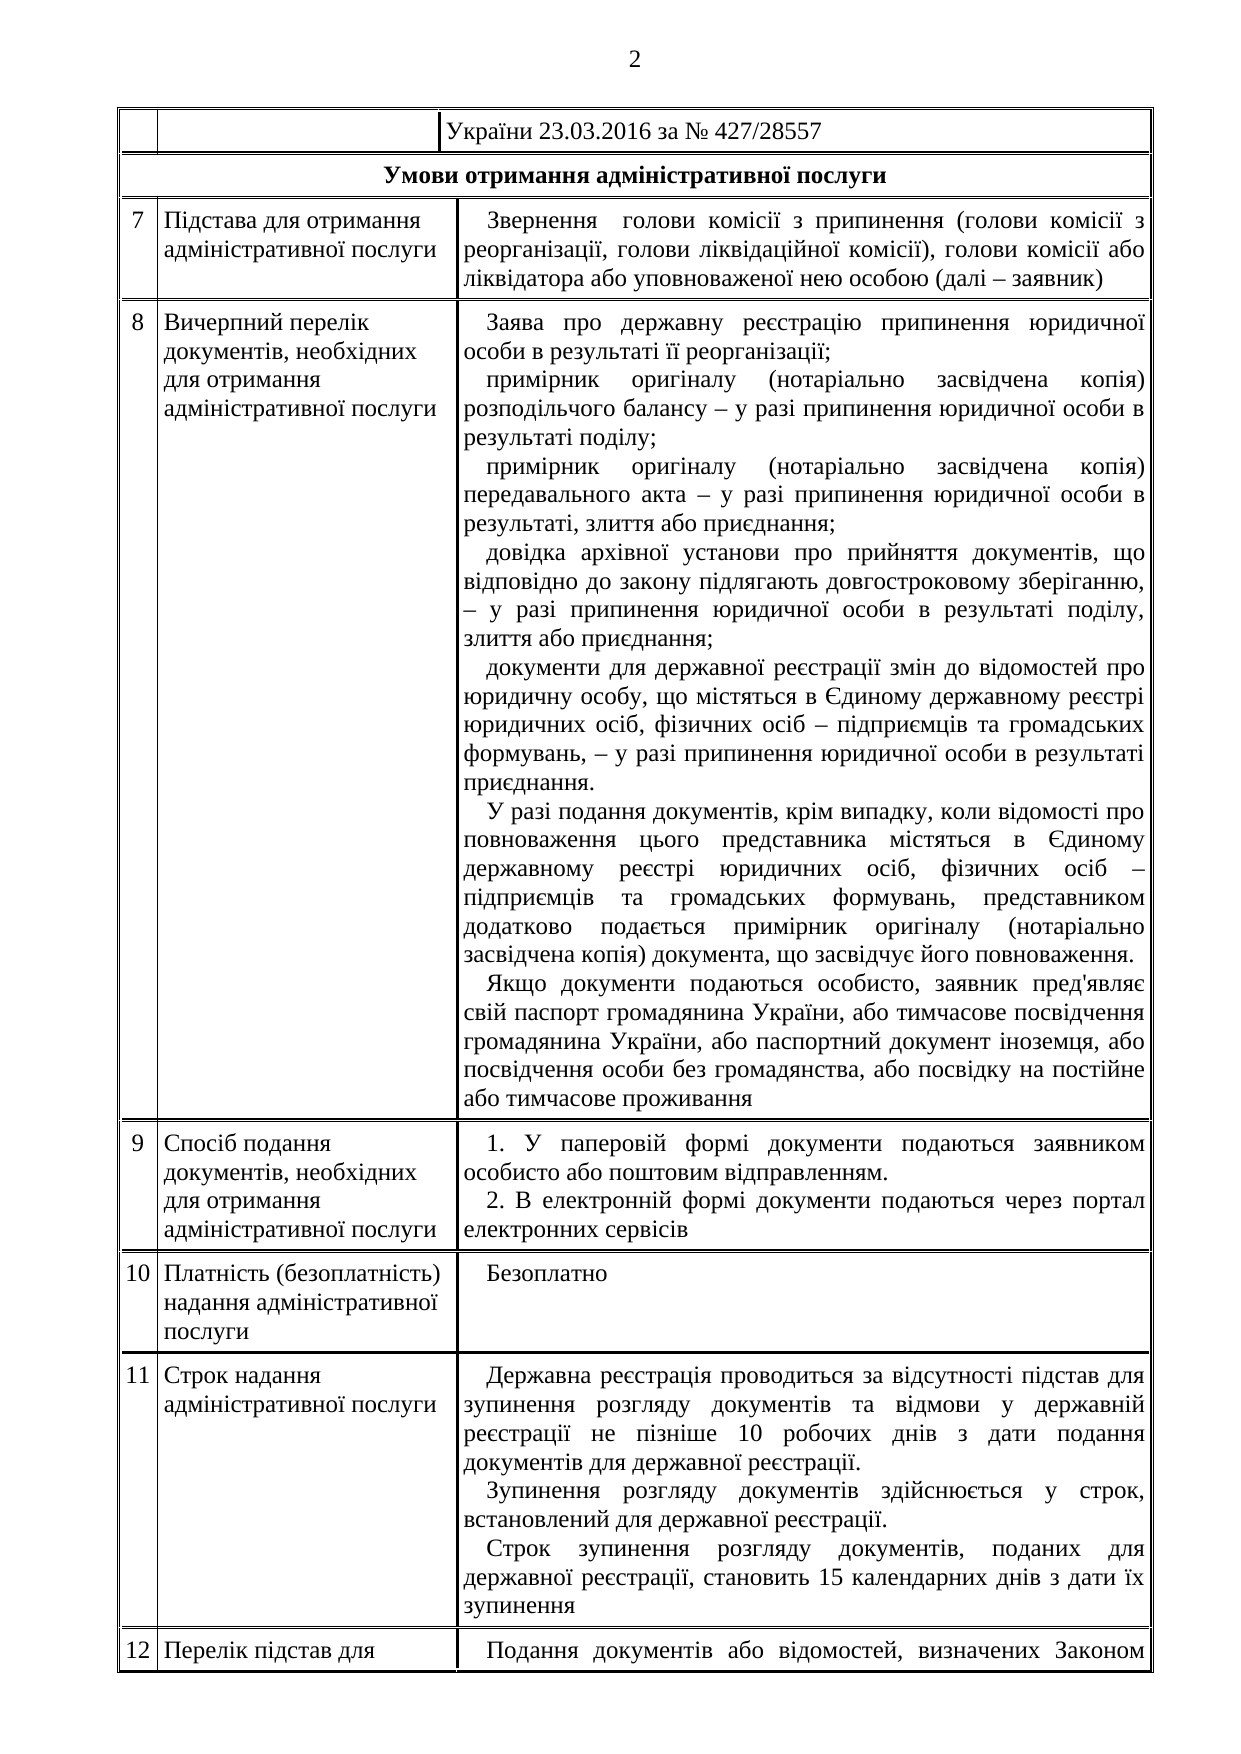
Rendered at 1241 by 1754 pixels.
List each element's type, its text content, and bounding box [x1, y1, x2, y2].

table_cell 10 [120, 1249, 157, 1351]
table_cell 6 [120, 110, 157, 151]
table_cell Умови отримання адміністративної послуги [120, 151, 1151, 196]
table_cell 1. У паперовій формі документи подаються заявником особисто або поштовим відправленням. 2. В електронній формі документи подаються через портал електронних сервісів [459, 1118, 1151, 1249]
table_cell 8 [118, 298, 157, 1118]
table_cell Спосіб подання документів, необхідних для отримання адміністративної послуги [158, 1122, 456, 1249]
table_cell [157, 108, 439, 151]
table_cell Вичерпний перелік документів, необхідних для отримання адміністративної послуги [158, 301, 456, 1118]
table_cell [457, 1626, 1152, 1670]
table_cell 7 [118, 196, 157, 298]
table_cell 9 [120, 1118, 157, 1249]
table_cell Безоплатно [459, 1249, 1151, 1351]
table_cell Строк надання адміністративної послуги [158, 1354, 456, 1626]
table_cell Заява про державну реєстрацію припинення юридичної особи в результаті її реорганізації; примірник оригіналу (нотаріально засвідчена копія) розподільчого балансу – у разі припинення юридичної особи в результаті поділу; примірник оригіналу (нотаріально засвідчена копія) передавального акта – у разі припинення юридичної особи в результаті, злиття або приєднання; довідка архівної установи про прийняття документів, що відповідно до закону підлягають довгостроковому зберіганню, – у разі припинення юридичної особи в результаті поділу, злиття або приєднання; документи для державної реєстрації змін до відомостей про юридичну особу, що містяться в Єдиному державному реєстрі юридичних осіб, фізичних осіб – підприємців та громадських формувань, – у разі припинення юридичної особи в результаті приєднання. У разі подання документів, крім випадку, коли відомості про повноваження цього представника містяться в Єдиному державному реєстрі юридичних осіб, фізичних осіб – підприємців та громадських формувань, представником додатково подається примірник оригіналу (нотаріально засвідчена копія) документа, що засвідчує його повноваження. Якщо документи подаються особисто, заявник пред'являє свій паспорт громадянина України, або тимчасове посвідчення громадянина України, або паспортний документ іноземця, або посвідчення особи без громадянства, або посвідку на постійне або тимчасове проживання [457, 298, 1152, 1118]
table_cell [158, 1629, 457, 1670]
table_cell Платність (безоплатність) надання адміністративної послуги [158, 1253, 456, 1351]
table_cell Державна реєстрація проводиться за відсутності підстав для зупинення розгляду документів та відмови у державній реєстрації не пізніше 10 робочих днів з дати подання документів для державної реєстрації. Зупинення розгляду документів здійснюється у строк, встановлений для державної реєстрації. Строк зупинення розгляду документів, поданих для державної реєстрації, становить 15 календарних днів з дати їх зупинення [459, 1351, 1150, 1626]
table_cell 12 [118, 1626, 157, 1670]
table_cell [439, 110, 1150, 151]
table_cell 11 [120, 1351, 157, 1626]
table_cell Підстава для отримання адміністративної послуги [158, 199, 456, 298]
table_cell Звернення голови комісії з припинення (голови комісії з реорганізації, голови ліквідаційної комісії), голови комісії або ліквідатора або уповноваженої нею особою (далі – заявник) [457, 196, 1152, 298]
